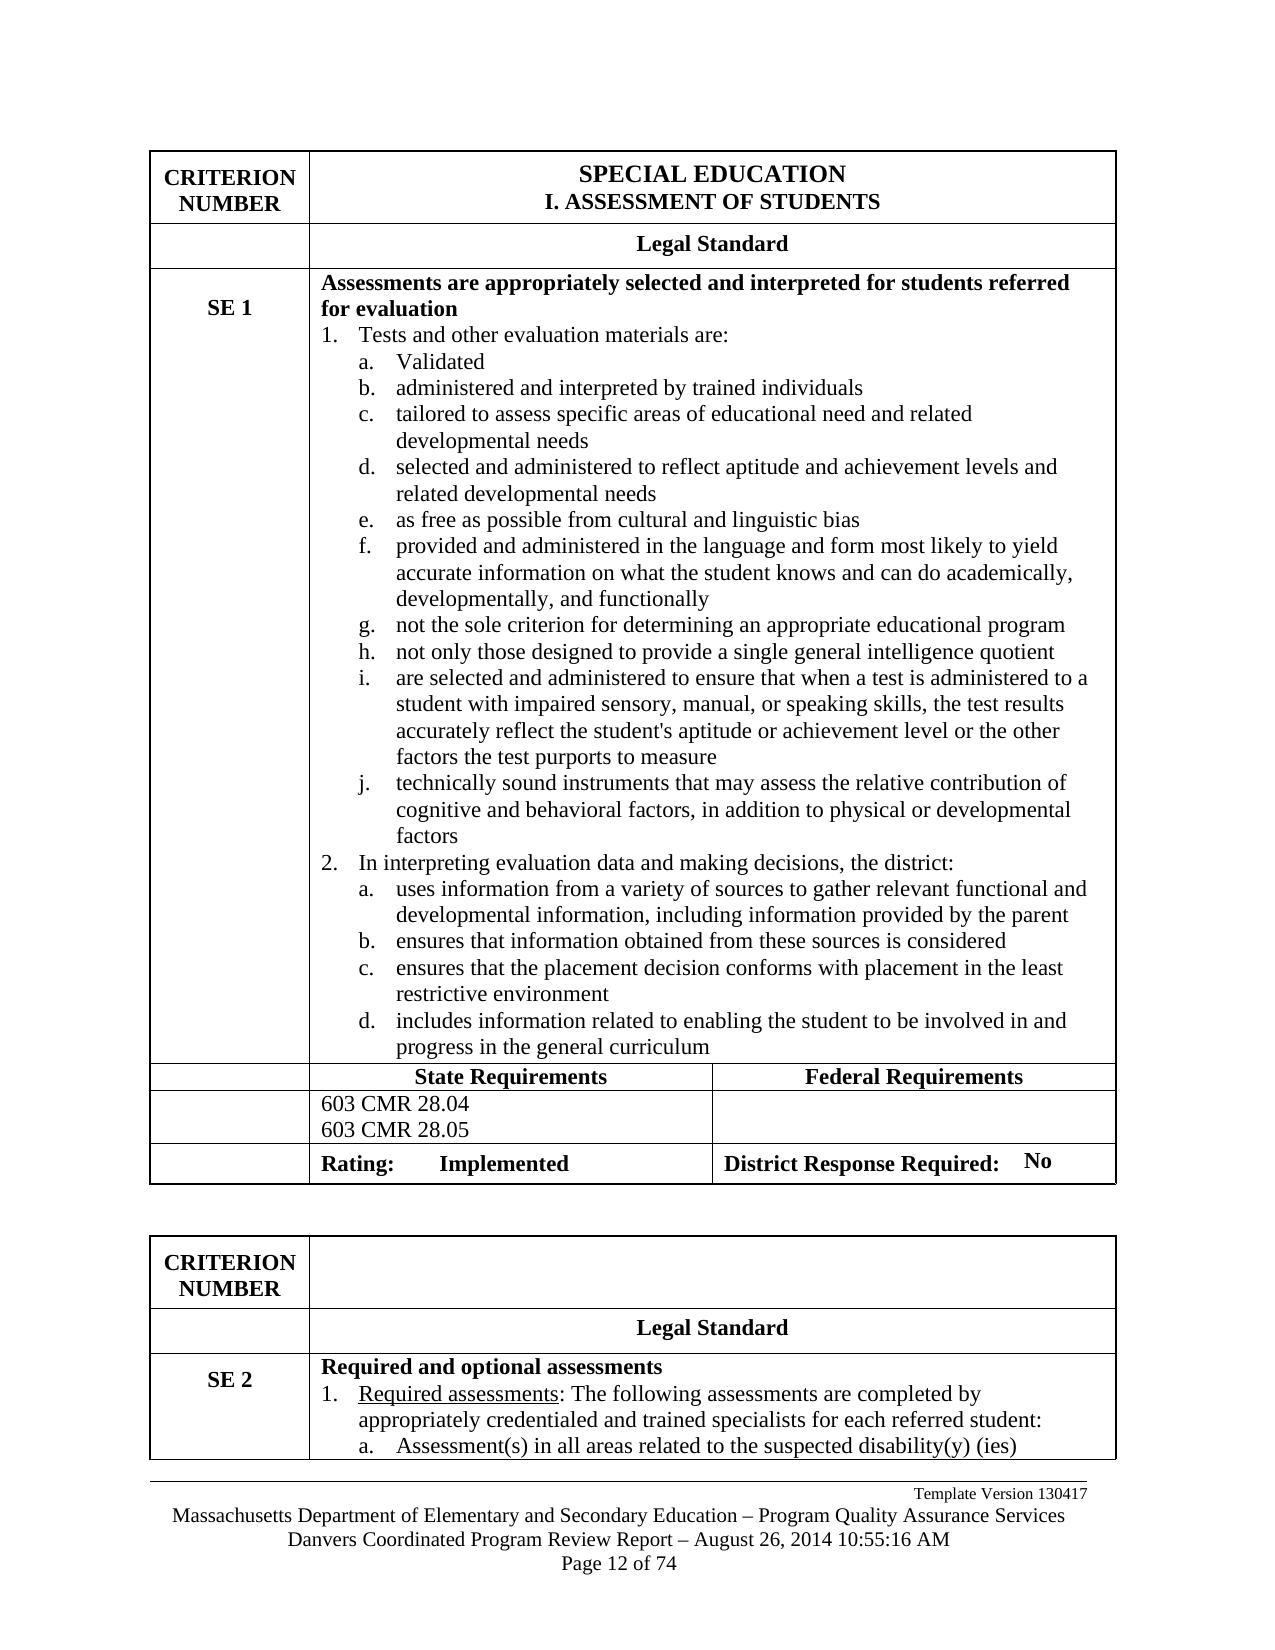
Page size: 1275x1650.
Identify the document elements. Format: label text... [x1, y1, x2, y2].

table_cell Legal Standard [310, 1309, 1115, 1353]
table_header CRITERION NUMBER [151, 1237, 309, 1307]
table_cell [151, 1309, 309, 1353]
table_cell [151, 1064, 309, 1089]
table_cell Assessments are appropriately selected and interpreted for students referred for evaluation Tests and other evaluation materials are: Validated administered and interpreted by trained individuals tailored to assess specific areas of educational need and related developmental needs selected and administered to reflect aptitude and achievement levels and related developmental needs as free as possible from cultural and linguistic bias provided and administered in the language and form most likely to yield accurate information on what the student knows and can do academically, developmentally, and functionally not the sole criterion for determining an appropriate educational program not only those designed to provide a single general intelligence quotient are selected and administered to ensure that when a test is administered to a student with impaired sensory, manual, or speaking skills, the test results accurately reflect the student's aptitude or achievement level or the other factors the test purports to measure technically sound instruments that may assess the relative contribution of cognitive and behavioral factors, in addition to physical or developmental factors In interpreting evaluation data and making decisions, the district: uses information from a variety of sources to gather relevant functional and developmental information, including information provided by the parent ensures that information obtained from these sources is considered ensures that the placement decision conforms with placement in the least restrictive environment includes information related to enabling the student to be involved in and progress in the general curriculum [310, 269, 1115, 1063]
table_cell Federal Requirements [713, 1064, 1115, 1089]
table_cell No [1013, 1144, 1115, 1183]
table_header [310, 1237, 1115, 1307]
table_cell [713, 1091, 1115, 1143]
table_cell [151, 224, 309, 268]
table_cell SE 1 [151, 269, 309, 1063]
table_header CRITERION NUMBER [151, 152, 309, 223]
table_cell [151, 1091, 309, 1143]
table_cell Legal Standard [310, 224, 1115, 268]
table_cell District Response Required: [713, 1144, 1012, 1183]
table_cell State Requirements [310, 1064, 712, 1089]
table_cell Implemented [422, 1144, 712, 1183]
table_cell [310, 1354, 1115, 1459]
table_cell [151, 1144, 309, 1183]
table_header SPECIAL EDUCATION I. ASSESSMENT OF STUDENTS [310, 152, 1115, 223]
table_cell 603 CMR 28.04 603 CMR 28.05 [310, 1091, 712, 1143]
table_cell SE 2 [151, 1354, 309, 1459]
table_cell Rating: [310, 1144, 422, 1183]
